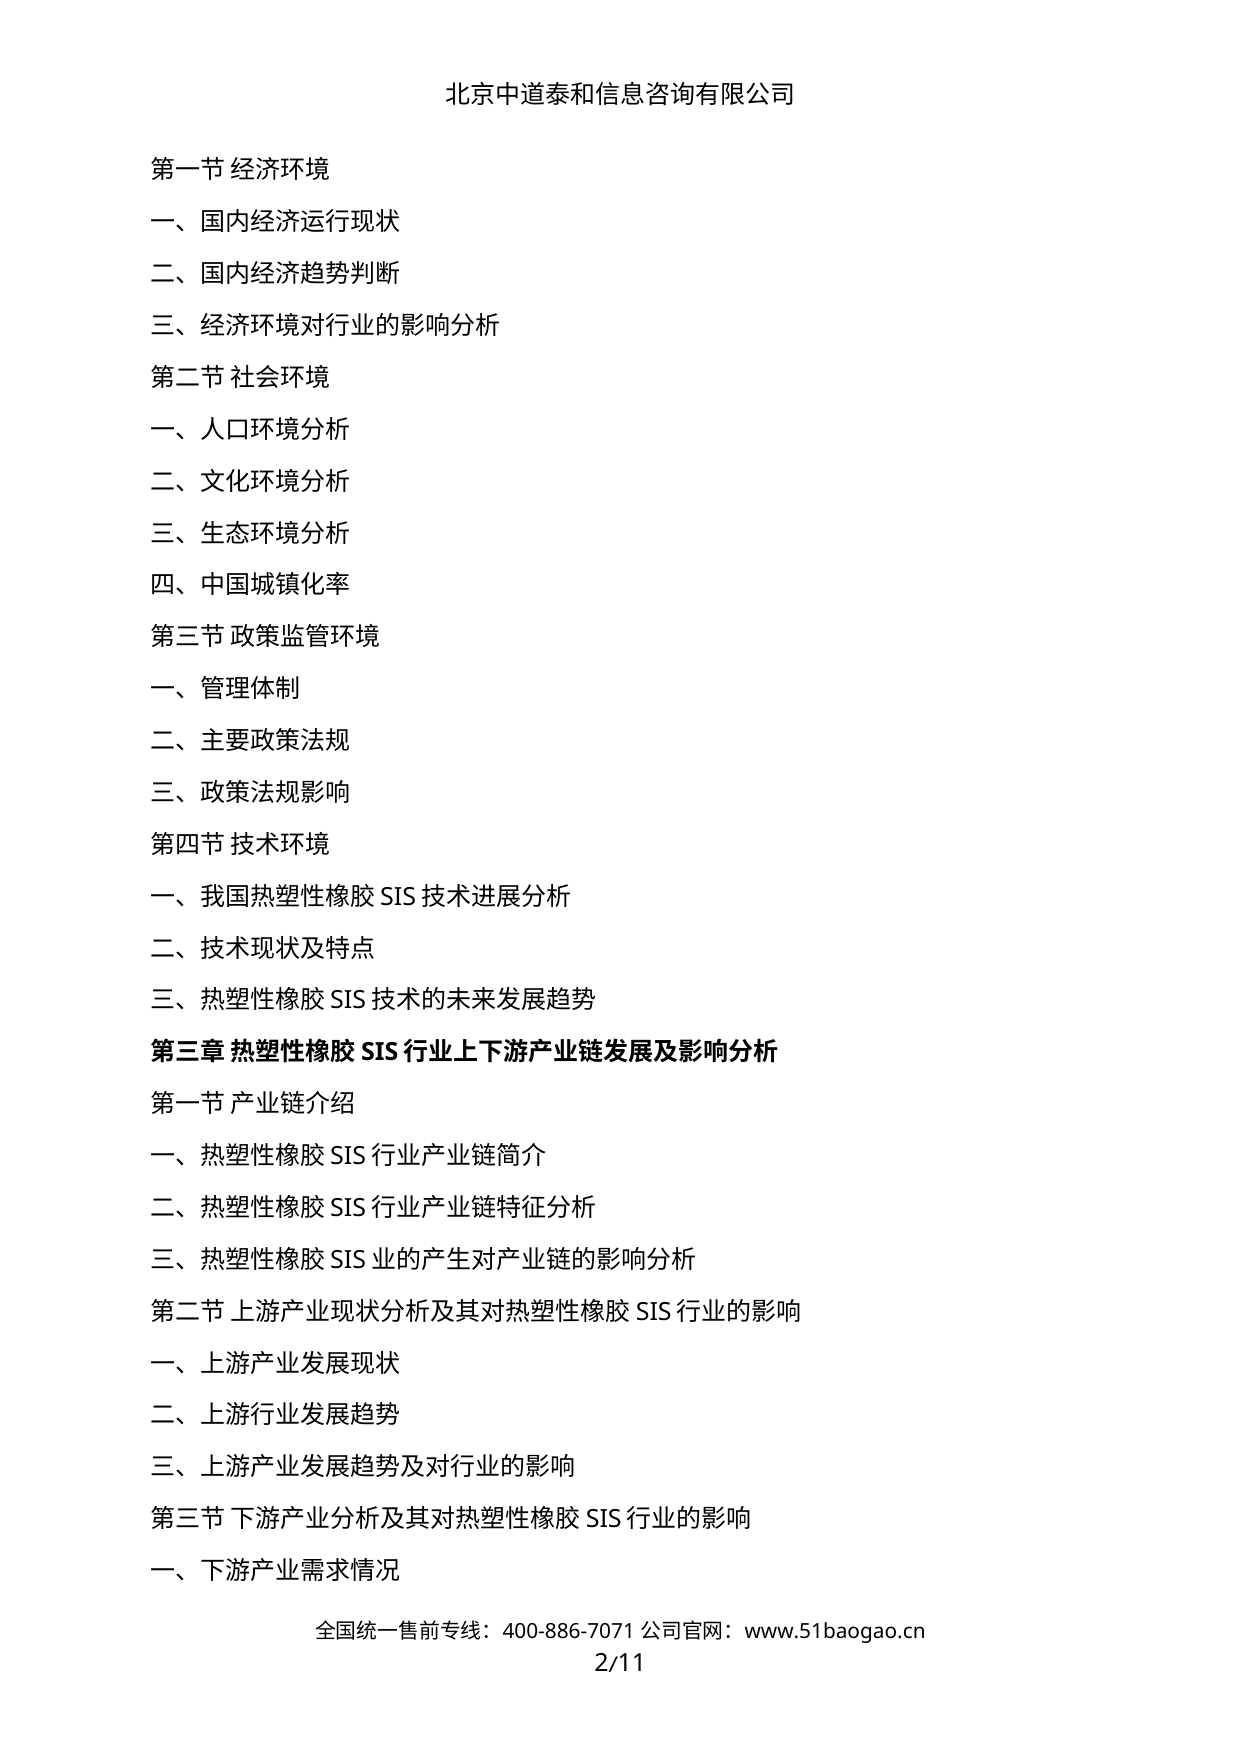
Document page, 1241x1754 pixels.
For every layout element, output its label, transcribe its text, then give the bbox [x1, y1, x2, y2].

text 二、国内经济趋势判断 [150, 254, 1090, 290]
text 第一节 经济环境 [150, 150, 1090, 186]
text 三、生态环境分析 [150, 513, 1090, 549]
text 第二节 上游产业现状分析及其对热塑性橡胶SIS行业的影响 [150, 1291, 1090, 1327]
text 一、我国热塑性橡胶SIS技术进展分析 [150, 876, 1090, 912]
text 第四节 技术环境 [150, 824, 1090, 861]
text 第一节 产业链介绍 [150, 1084, 1090, 1120]
text 一、上游产业发展现状 [150, 1343, 1090, 1379]
text 第三节 政策监管环境 [150, 617, 1090, 653]
text 四、中国城镇化率 [150, 565, 1090, 601]
text 第三章 热塑性橡胶SIS行业上下游产业链发展及影响分析 [150, 1032, 1090, 1068]
text 一、热塑性橡胶SIS行业产业链简介 [150, 1136, 1090, 1172]
text 一、管理体制 [150, 669, 1090, 705]
text 第二节 社会环境 [150, 357, 1090, 394]
text 二、主要政策法规 [150, 721, 1090, 757]
text 二、文化环境分析 [150, 461, 1090, 497]
text 三、热塑性橡胶SIS业的产生对产业链的影响分析 [150, 1239, 1090, 1276]
text 一、国内经济运行现状 [150, 202, 1090, 238]
text 二、热塑性橡胶SIS行业产业链特征分析 [150, 1187, 1090, 1224]
text 三、上游产业发展趋势及对行业的影响 [150, 1447, 1090, 1483]
text 一、下游产业需求情况 [150, 1551, 1090, 1587]
text 二、上游行业发展趋势 [150, 1395, 1090, 1431]
text 三、热塑性橡胶SIS技术的未来发展趋势 [150, 980, 1090, 1016]
text 三、经济环境对行业的影响分析 [150, 306, 1090, 342]
text 二、技术现状及特点 [150, 928, 1090, 964]
text 第三节 下游产业分析及其对热塑性橡胶SIS行业的影响 [150, 1499, 1090, 1535]
text 一、人口环境分析 [150, 409, 1090, 446]
text 三、政策法规影响 [150, 772, 1090, 809]
